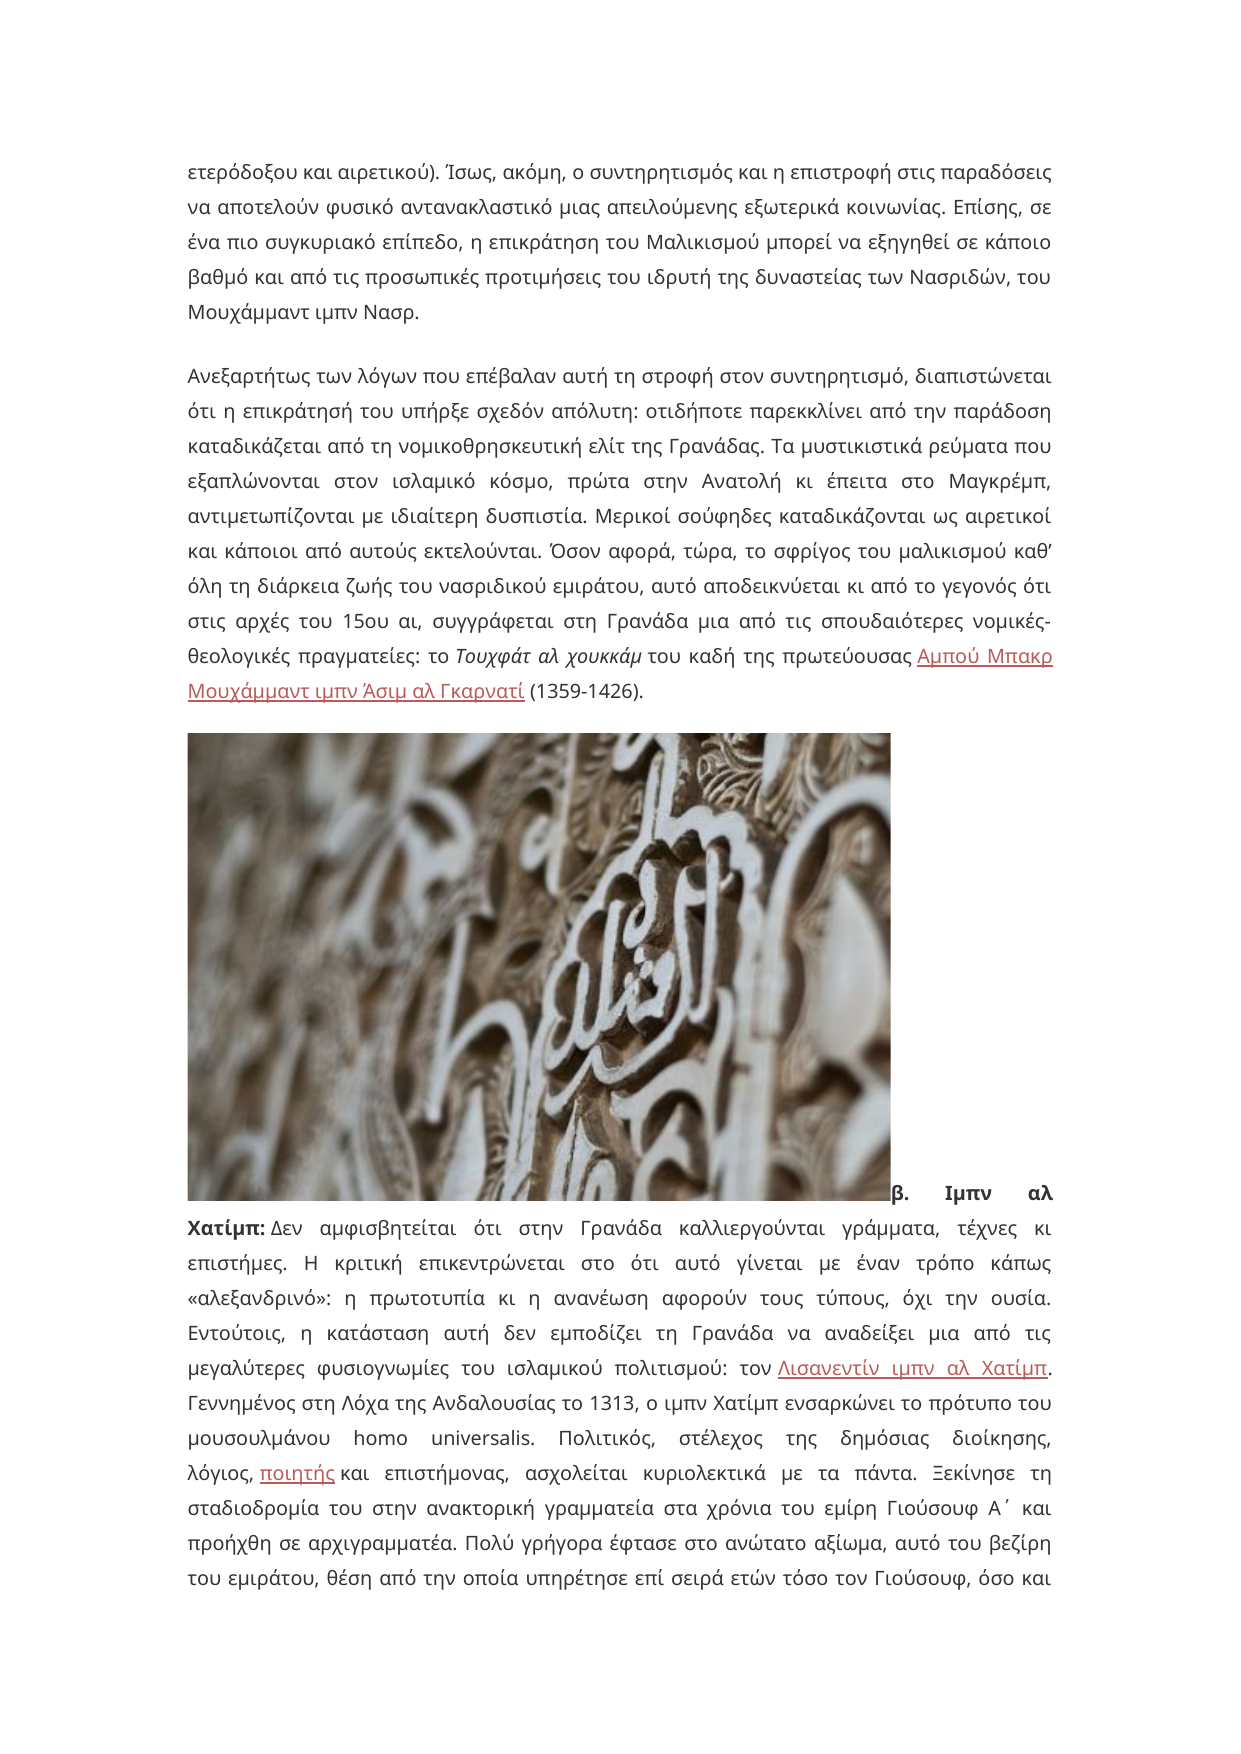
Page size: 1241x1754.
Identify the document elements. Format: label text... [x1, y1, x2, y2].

picture [187, 733, 891, 1201]
text Ανεξαρτήτως των λόγων που επέβαλαν αυτή τη στροφή στον συντηρητισμό, διαπιστώνεται ότι η επικράτησή του υπήρξε σχεδόν απόλυτη: οτιδήποτε παρεκκλίνει από την παράδοση καταδικάζεται από τη νομικοθρησκευτική ελίτ της Γρανάδας. Τα μυστικιστικά ρεύματα που εξαπλώνονται στον ισλαμικό κόσμο, πρώτα στην Ανατολή κι έπειτα στο Μαγκρέμπ, αντιμετωπίζονται με ιδιαίτερη δυσπιστία. Μερικοί σούφηδες καταδικάζονται ως αιρετικοί και κάποιοι από αυτούς εκτελούνται. Όσον αφορά, τώρα, το σφρίγος του μαλικισμού καθ’ όλη τη διάρκεια ζωής του νασριδικού εμιράτου, αυτό αποδεικνύεται κι από το γεγονός ότι στις αρχές του 15ου αι, συγγράφεται στη Γρανάδα μια από τις σπουδαιότερες νομικές-θεολογικές πραγματείες: το Τουχφάτ αλ χουκκάμ του καδή της πρωτεύουσας Αμπού Μπακρ Μουχάμμαντ ιμπν Άσιμ αλ Γκαρνατί (1359-1426). [187, 354, 1053, 704]
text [187, 733, 1053, 1591]
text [187, 150, 1053, 325]
